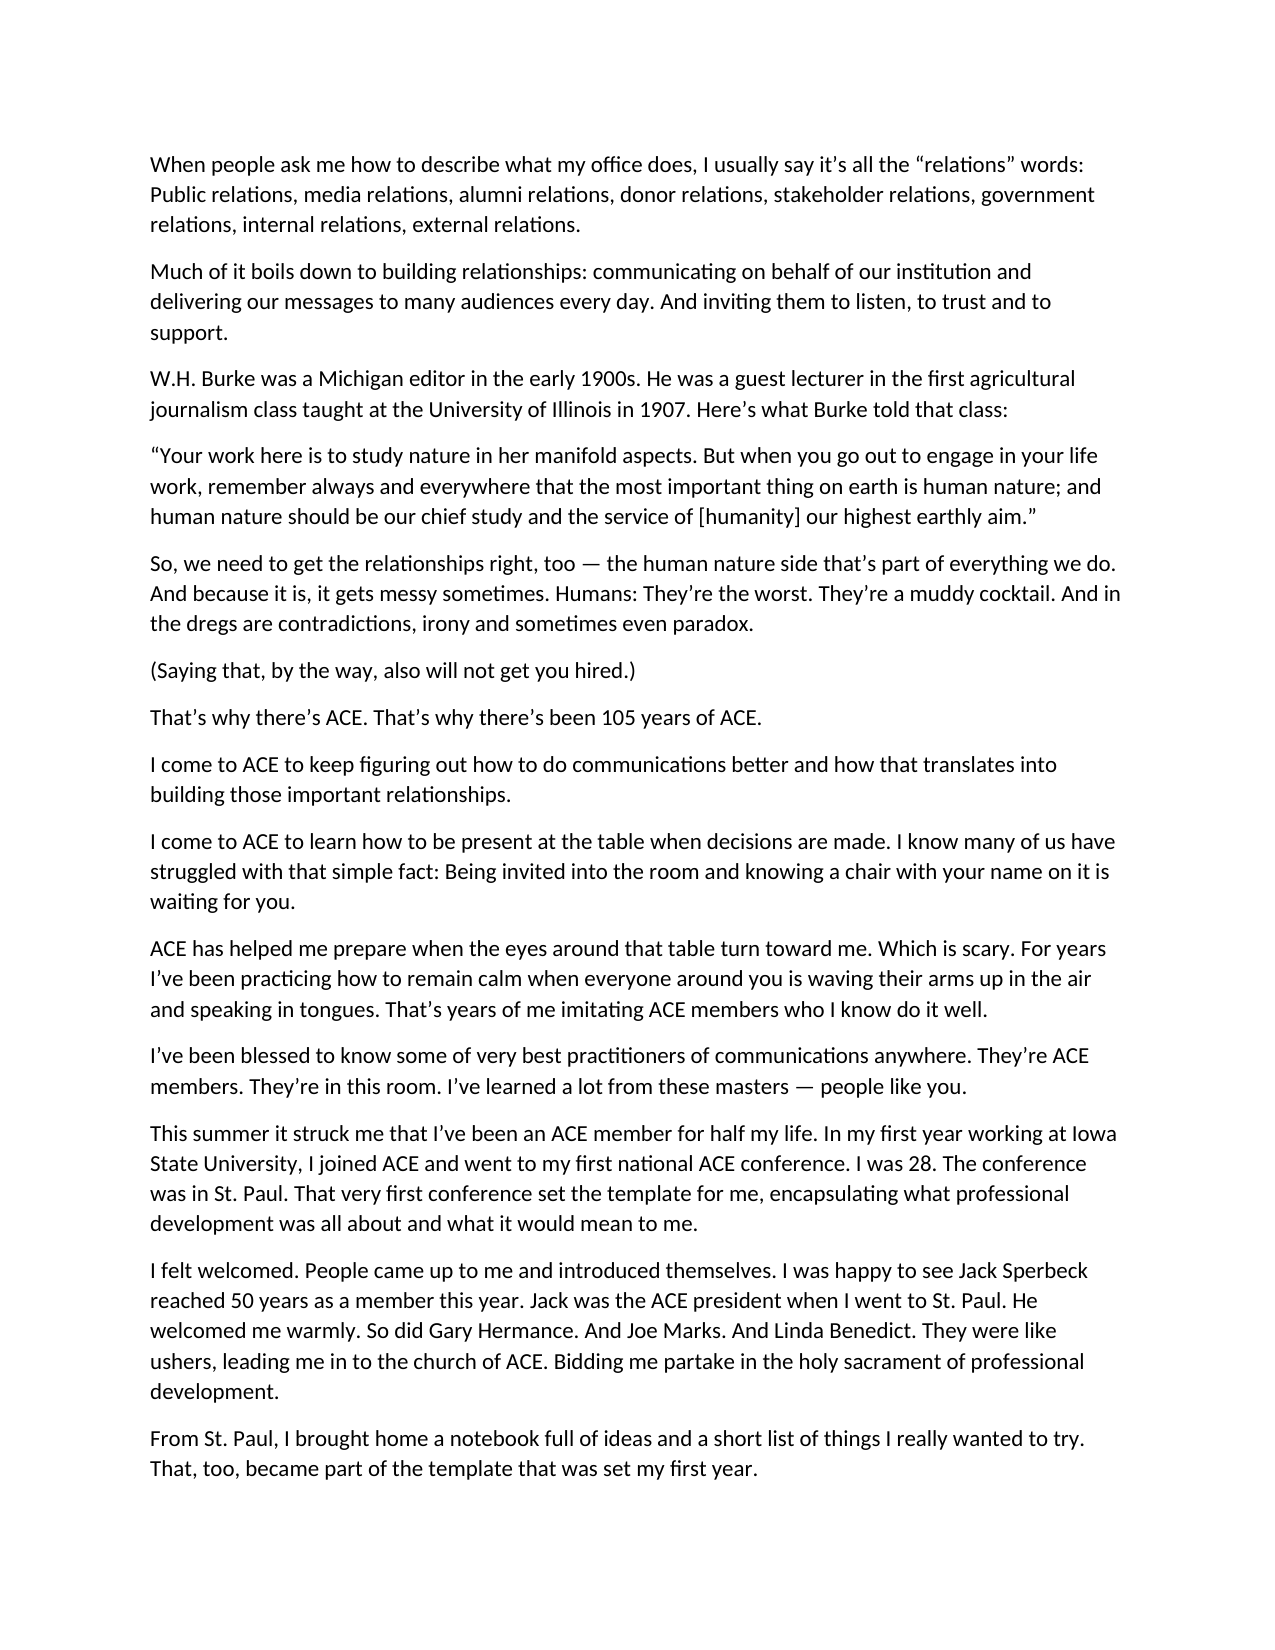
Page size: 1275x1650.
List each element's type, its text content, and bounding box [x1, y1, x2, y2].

text I’ve been blessed to know some of very best practitioners of communications anywhere. They’re ACE members. They’re in this room. I’ve learned a lot from these masters — people like you. [150, 1042, 1125, 1100]
text From St. Paul, I brought home a notebook full of ideas and a short list of things I really wanted to try. That, too, became part of the template that was set my first year. [150, 1424, 1125, 1482]
text Much of it boils down to building relationships: communicating on behalf of our institution and delivering our messages to many audiences every day. And inviting them to listen, to trust and to support. [150, 257, 1125, 346]
text This summer it struck me that I’ve been an ACE member for half my life. In my first year working at Iowa State University, I joined ACE and went to my first national ACE conference. I was 28. The conference was in St. Paul. That very first conference set the template for me, encapsulating what professional development was all about and what it would mean to me. [150, 1119, 1125, 1237]
text (Saying that, by the way, also will not get you hired.) [150, 656, 1125, 684]
text When people ask me how to describe what my office does, I usually say it’s all the “relations” words: Public relations, media relations, alumni relations, donor relations, stakeholder relations, government relations, internal relations, external relations. [150, 150, 1125, 238]
text I felt welcomed. People came up to me and introduced themselves. I was happy to see Jack Sperbeck reached 50 years as a member this year. Jack was the ACE president when I went to St. Paul. He welcomed me warmly. So did Gary Hermance. And Joe Marks. And Linda Benedict. They were like ushers, leading me in to the church of ACE. Bidding me partake in the holy sacrament of professional development. [150, 1256, 1125, 1405]
text I come to ACE to keep figuring out how to do communications better and how that translates into building those important relationships. [150, 750, 1125, 808]
text ACE has helped me prepare when the eyes around that table turn toward me. Which is scary. For years I’ve been practicing how to remain calm when everyone around you is waving their arms up in the air and speaking in tongues. That’s years of me imitating ACE members who I know do it well. [150, 934, 1125, 1023]
text “Your work here is to study nature in her manifold aspects. But when you go out to engage in your life work, remember always and everywhere that the most important thing on earth is human nature; and human nature should be our chief study and the service of [humanity] our highest earthly aim.” [150, 442, 1125, 530]
text That’s why there’s ACE. That’s why there’s been 105 years of ACE. [150, 703, 1125, 731]
text W.H. Burke was a Michigan editor in the early 1900s. He was a guest lecturer in the first agricultural journalism class taught at the University of Illinois in 1907. Here’s what Burke told that class: [150, 364, 1125, 423]
text So, we need to get the relationships right, too — the human nature side that’s part of everything we do. And because it is, it gets messy sometimes. Humans: They’re the worst. They’re a muddy cocktail. And in the dregs are contradictions, irony and sometimes even paradox. [150, 549, 1125, 637]
text I come to ACE to learn how to be present at the table when decisions are made. I know many of us have struggled with that simple fact: Being invited into the room and knowing a chair with your name on it is waiting for you. [150, 827, 1125, 916]
